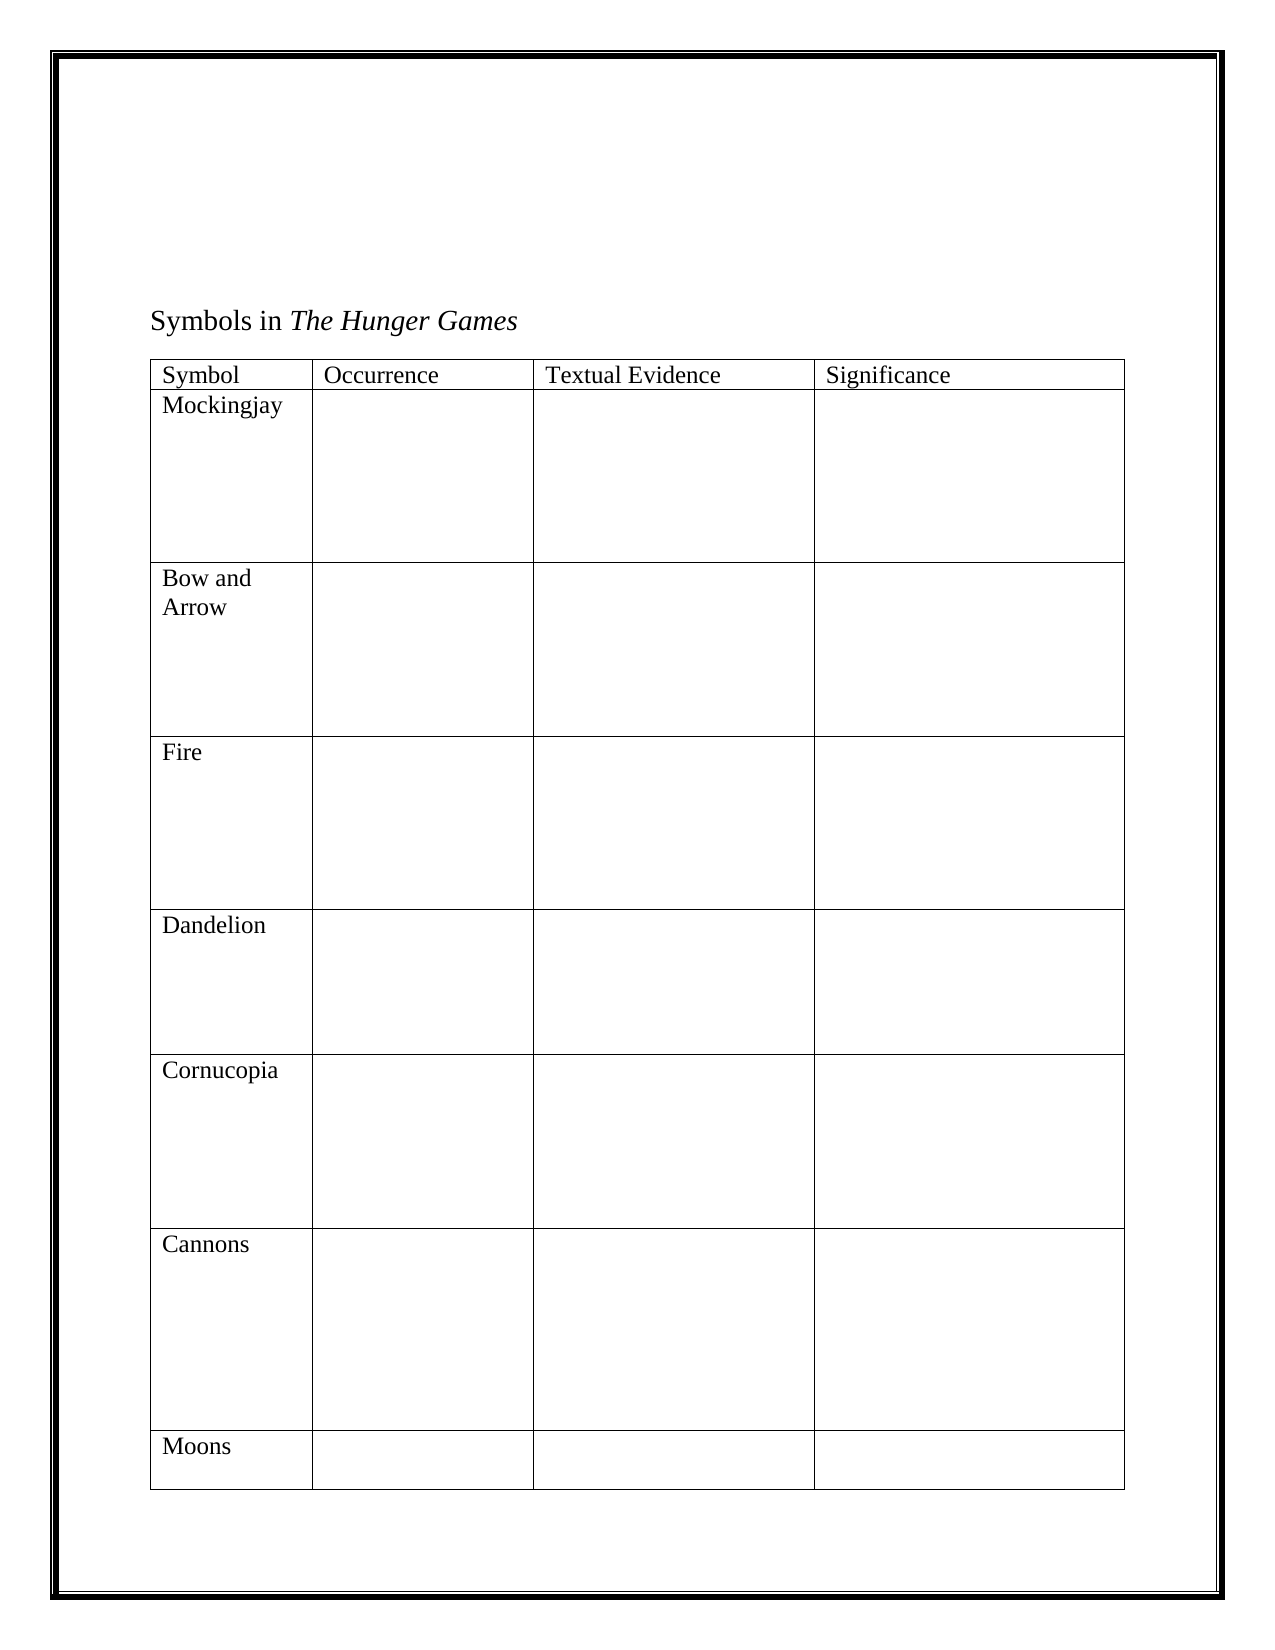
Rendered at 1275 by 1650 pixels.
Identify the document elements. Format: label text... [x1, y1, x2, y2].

table_cell [534, 390, 814, 562]
table_cell [313, 390, 533, 562]
table_cell Dandelion [151, 910, 312, 1054]
table_cell [534, 1431, 814, 1488]
table_cell Cornucopia [151, 1055, 312, 1228]
table_cell [534, 910, 814, 1054]
table_cell [815, 563, 1124, 736]
table_cell [534, 737, 814, 909]
table_cell Moons [151, 1431, 312, 1488]
table_cell Bow and Arrow [151, 563, 312, 736]
table_cell [815, 1229, 1124, 1430]
table_cell [815, 390, 1124, 562]
table_cell [313, 563, 533, 736]
table_cell [815, 737, 1124, 909]
table_cell [815, 910, 1124, 1054]
table_cell [313, 1055, 533, 1228]
table_header Significance [815, 360, 1124, 389]
table_cell [313, 1431, 533, 1488]
text Symbols in The Hunger Games [150, 303, 1125, 336]
table_cell [534, 1055, 814, 1228]
table_cell [815, 1055, 1124, 1228]
table_cell [313, 737, 533, 909]
table_cell [313, 1229, 533, 1430]
table_header Symbol [151, 360, 312, 389]
table_header Occurrence [313, 360, 533, 389]
table_cell [313, 910, 533, 1054]
table_cell [534, 563, 814, 736]
table_cell [815, 1431, 1124, 1488]
table_cell [534, 1229, 814, 1430]
table_header Textual Evidence [534, 360, 814, 389]
table_cell Fire [151, 737, 312, 909]
table_cell Cannons [151, 1229, 312, 1430]
table_cell Mockingjay [151, 390, 312, 562]
